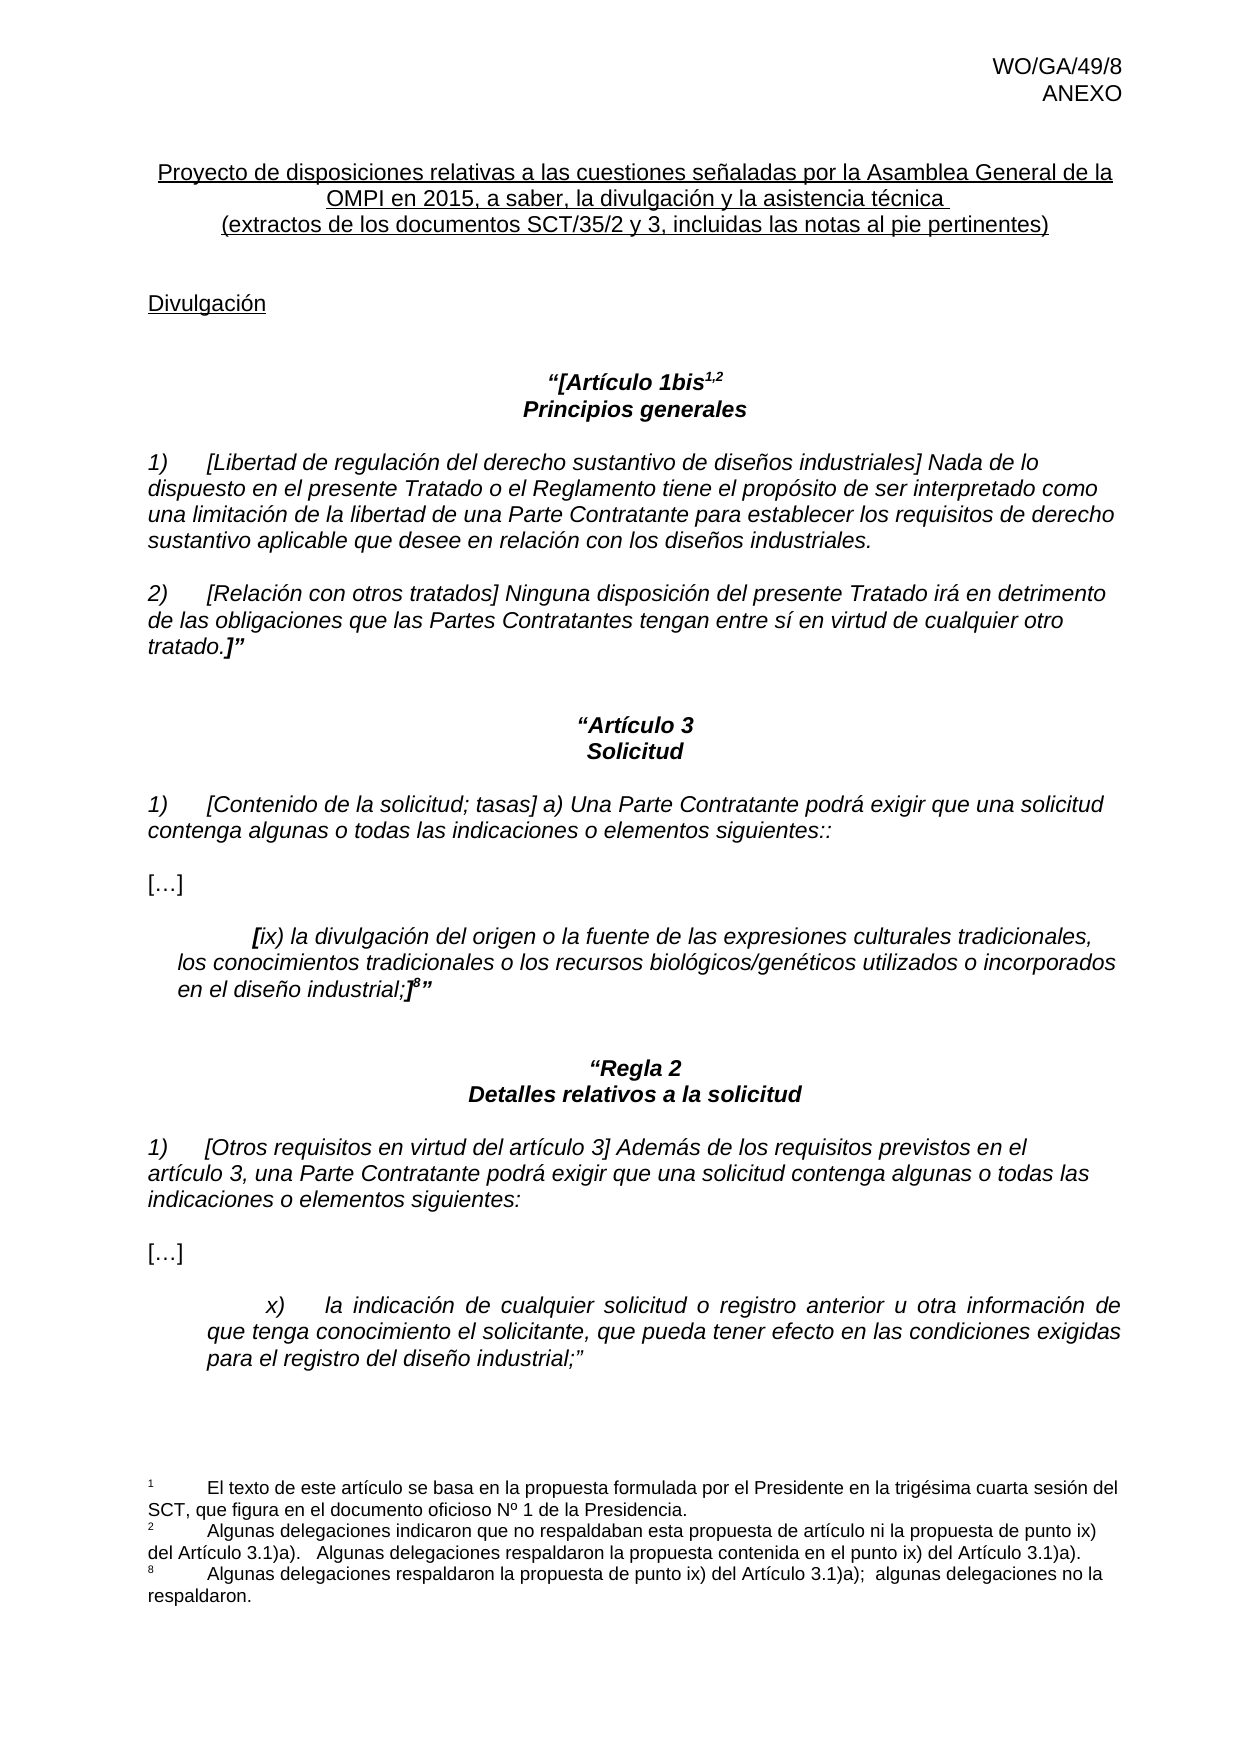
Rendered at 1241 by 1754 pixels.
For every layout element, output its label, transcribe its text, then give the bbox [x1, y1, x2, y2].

text 1) [Libertad de regulación del derecho sustantivo de diseños industriales] Nada de lo dispuesto en el presente Tratado o el Reglamento tiene el propósito de ser interpretado como una limitación de la libertad de una Parte Contratante para establecer los requisitos de derecho sustantivo aplicable que desee en relación con los diseños industriales. [148, 448, 1122, 554]
subtitle “Regla 2 Detalles relativos a la solicitud [148, 1054, 1122, 1107]
list […] [148, 870, 1122, 896]
list [Contenido de la solicitud; tasas] a) Una Parte Contratante podrá exigir que una solicitud contenga algunas o todas las indicaciones o elementos siguientes:: [148, 791, 1122, 844]
list [Otros requisitos en virtud del artículo 3] Además de los requisitos previstos en el artículo 3, una Parte Contratante podrá exigir que una solicitud contenga algunas o todas las indicaciones o elementos siguientes: [148, 1134, 1122, 1213]
text 2) [Relación con otros tratados] Ninguna disposición del presente Tratado irá en detrimento de las obligaciones que las Partes Contratantes tengan entre sí en virtud de cualquier otro tratado.]” [148, 580, 1122, 659]
text Divulgación [148, 290, 1122, 317]
subtitle “[Artículo 1bis,2 Principios generales [148, 369, 1122, 422]
subtitle “Artículo 3 Solicitud [148, 712, 1122, 765]
text x) la indicación de cualquier solicitud o registro anterior u otra información de que tenga conocimiento el solicitante, que pueda tener efecto en las condiciones exigidas para el registro del diseño industrial;” [207, 1292, 1122, 1371]
list […] [148, 1239, 1122, 1265]
text (extractos de los documentos SCT/35/2 y 3, incluidas las notas al pie pertinentes) [148, 211, 1122, 238]
text [ix) la divulgación del origen o la fuente de las expresiones culturales tradicionales, los conocimientos tradicionales o los recursos biológicos/genéticos utilizados o incorporados en el diseño industrial;]8” [177, 923, 1122, 1002]
text Proyecto de disposiciones relativas a las cuestiones señaladas por la Asamblea General de la OMPI en 2015, a saber, la divulgación y la asistencia técnica [148, 158, 1122, 211]
